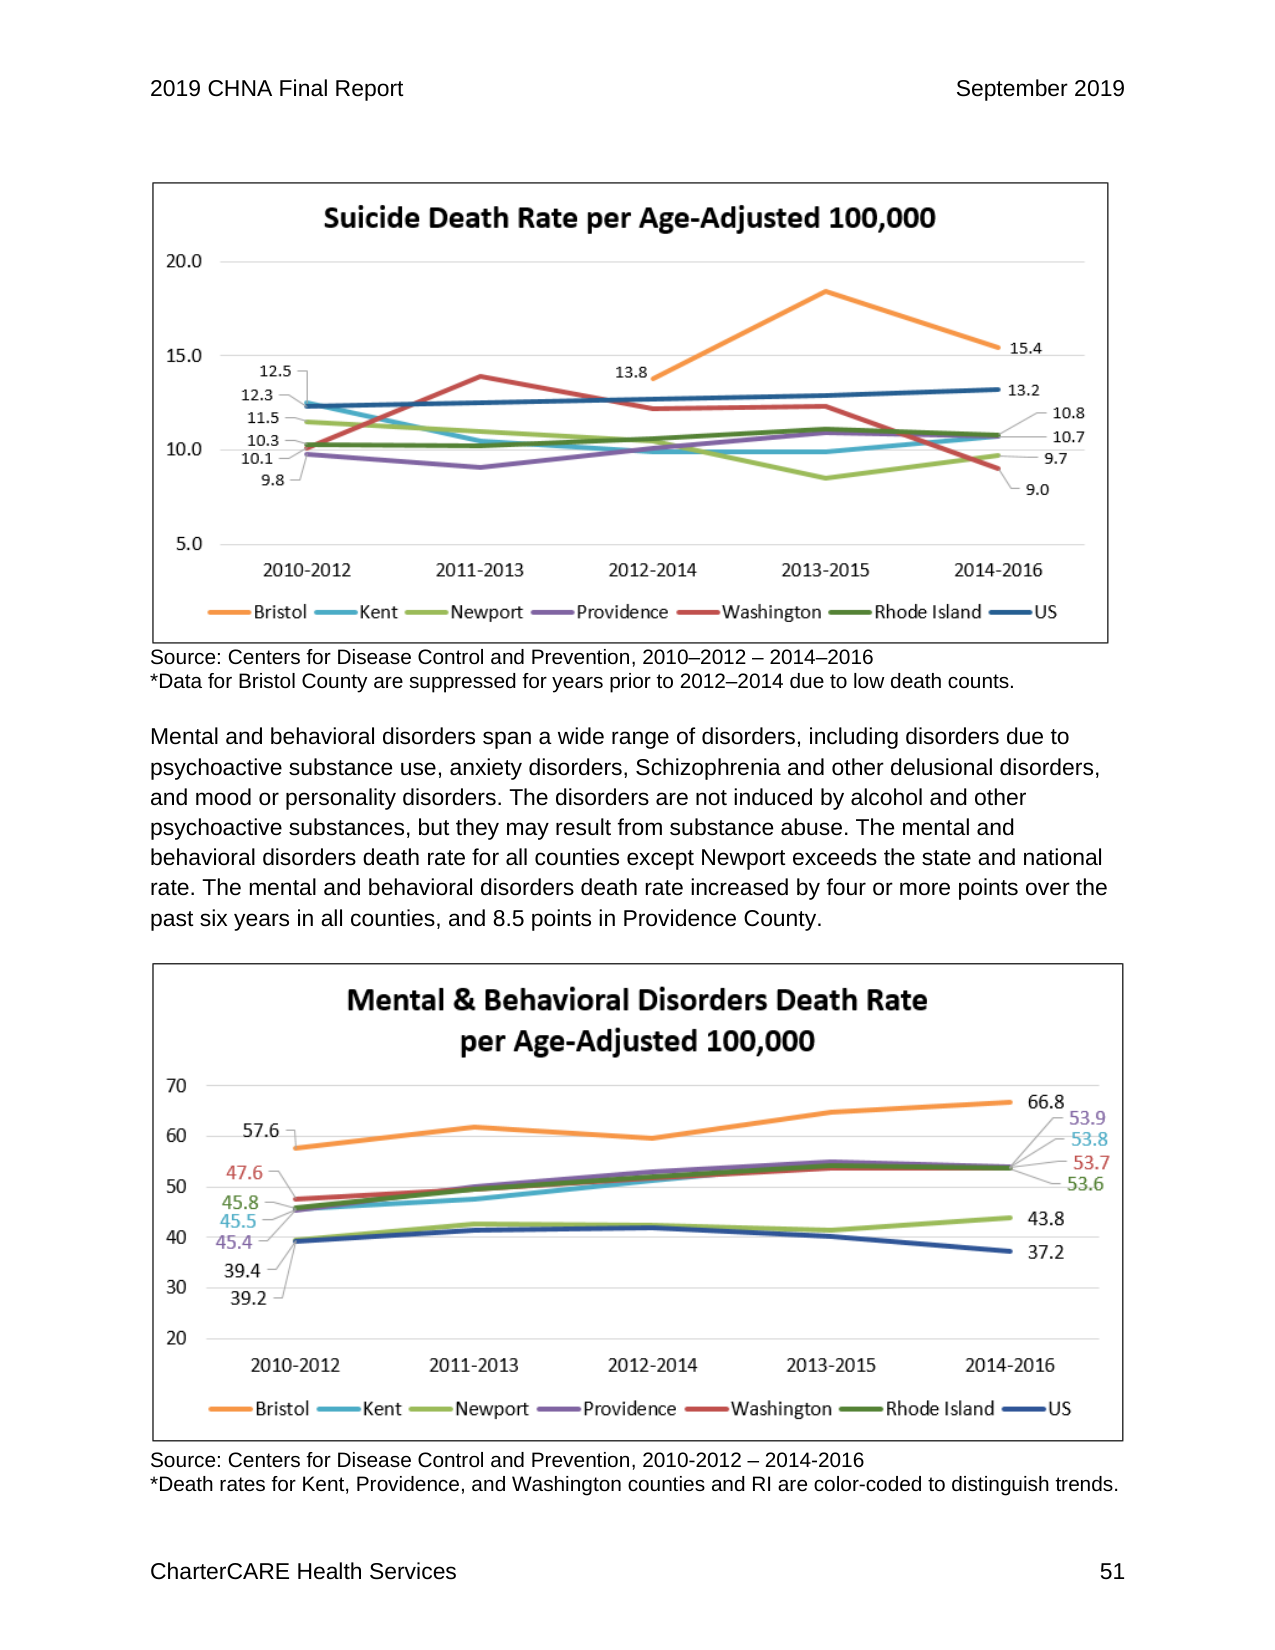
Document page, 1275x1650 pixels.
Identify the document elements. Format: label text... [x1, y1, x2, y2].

text Source: Centers for Disease Control and Prevention, 2010-2012 – 2014-2016 [150, 1448, 1125, 1472]
text *Data for Bristol County are suppressed for years prior to 2012–2014 due to low death counts. [150, 669, 1125, 693]
picture [150, 962, 1125, 1444]
text *Death rates for Kent, Providence, and Washington counties and RI are color-coded to distinguish trends. [150, 1472, 1125, 1496]
picture [150, 180, 1110, 646]
text Mental and behavioral disorders span a wide range of disorders, including disorders due to psychoactive substance use, anxiety disorders, Schizophrenia and other delusional disorders, and mood or personality disorders. The disorders are not induced by alcohol and other psychoactive substances, but they may result from substance abuse. The mental and behavioral disorders death rate for all counties except Newport exceeds the state and national rate. The mental and behavioral disorders death rate increased by four or more points over the past six years in all counties, and 8.5 points in Providence County. [150, 723, 1125, 931]
